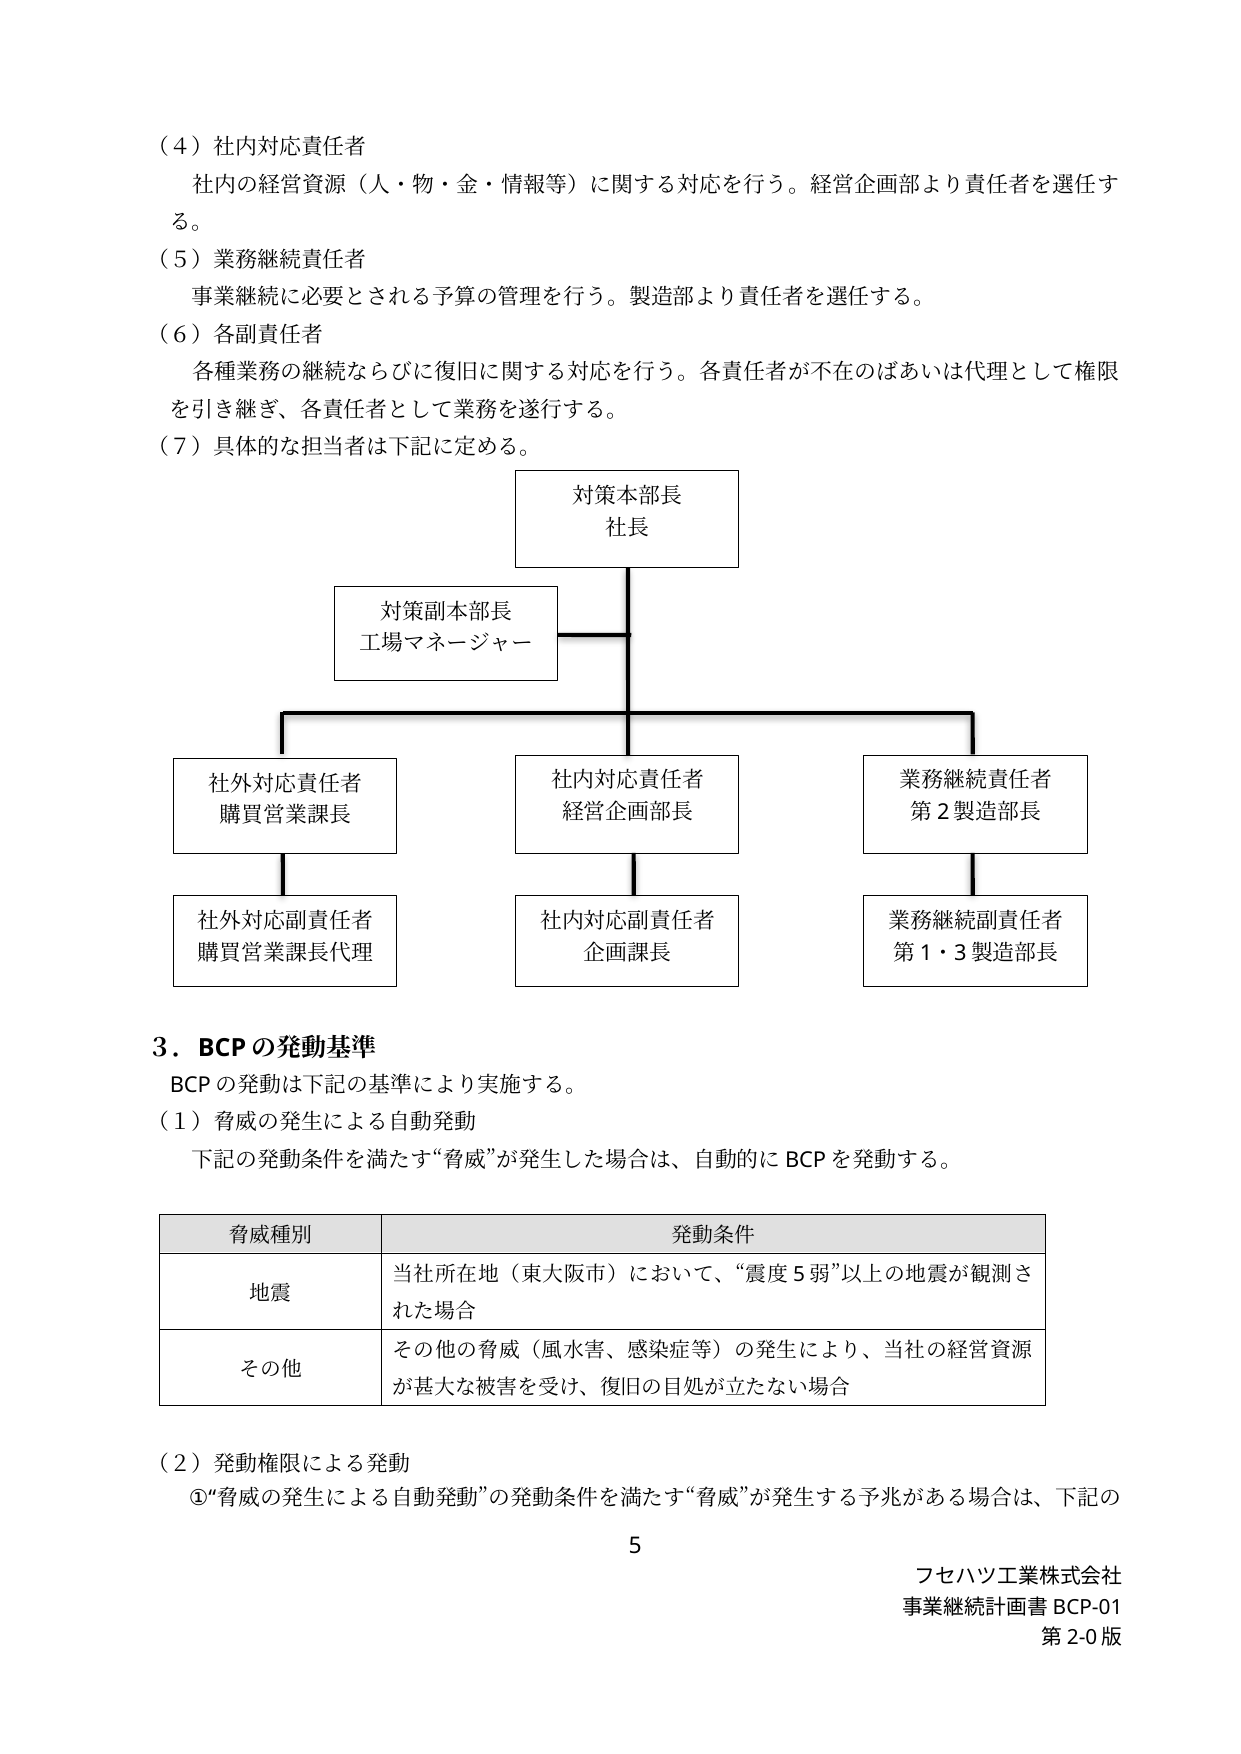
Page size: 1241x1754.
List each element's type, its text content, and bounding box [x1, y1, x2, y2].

text ３．BCPの発動基準 [148, 1026, 1122, 1064]
text （４）社内対応責任者 [148, 126, 1122, 164]
table_cell その他 [160, 1330, 381, 1404]
table_cell その他の脅威（風水害、感染症等）の発生により、当社の経営資源が甚大な被害を受け、復旧の目処が立たない場合 [382, 1330, 1045, 1404]
text 社内の経営資源（人・物・金・情報等）に関する対応を行う。経営企画部より責任者を選任する。 [148, 164, 1122, 239]
table_cell 地震 [160, 1254, 381, 1328]
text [188, 1481, 1122, 1512]
text 事業継続に必要とされる予算の管理を行う。製造部より責任者を選任する。 [148, 276, 1122, 314]
text （１）脅威の発生による自動発動 [148, 1101, 1122, 1139]
text BCPの発動は下記の基準により実施する。 [148, 1064, 1122, 1101]
text 下記の発動条件を満たす“脅威”が発生した場合は、自動的にBCPを発動する。 [148, 1139, 1122, 1176]
text （２）発動権限による発動 [148, 1443, 1122, 1481]
text 各種業務の継続ならびに復旧に関する対応を行う。各責任者が不在のばあいは代理として権限を引き継ぎ、各責任者として業務を遂行する。 [148, 351, 1122, 426]
table_header 脅威種別 [160, 1215, 381, 1252]
table_header 発動条件 [382, 1215, 1045, 1252]
text （６）各副責任者 [148, 314, 1122, 351]
table_cell 当社所在地（東大阪市）において、“震度5弱”以上の地震が観測された場合 [382, 1254, 1045, 1328]
text （７）具体的な担当者は下記に定める。 [148, 426, 1122, 464]
text （５）業務継続責任者 [148, 239, 1122, 276]
